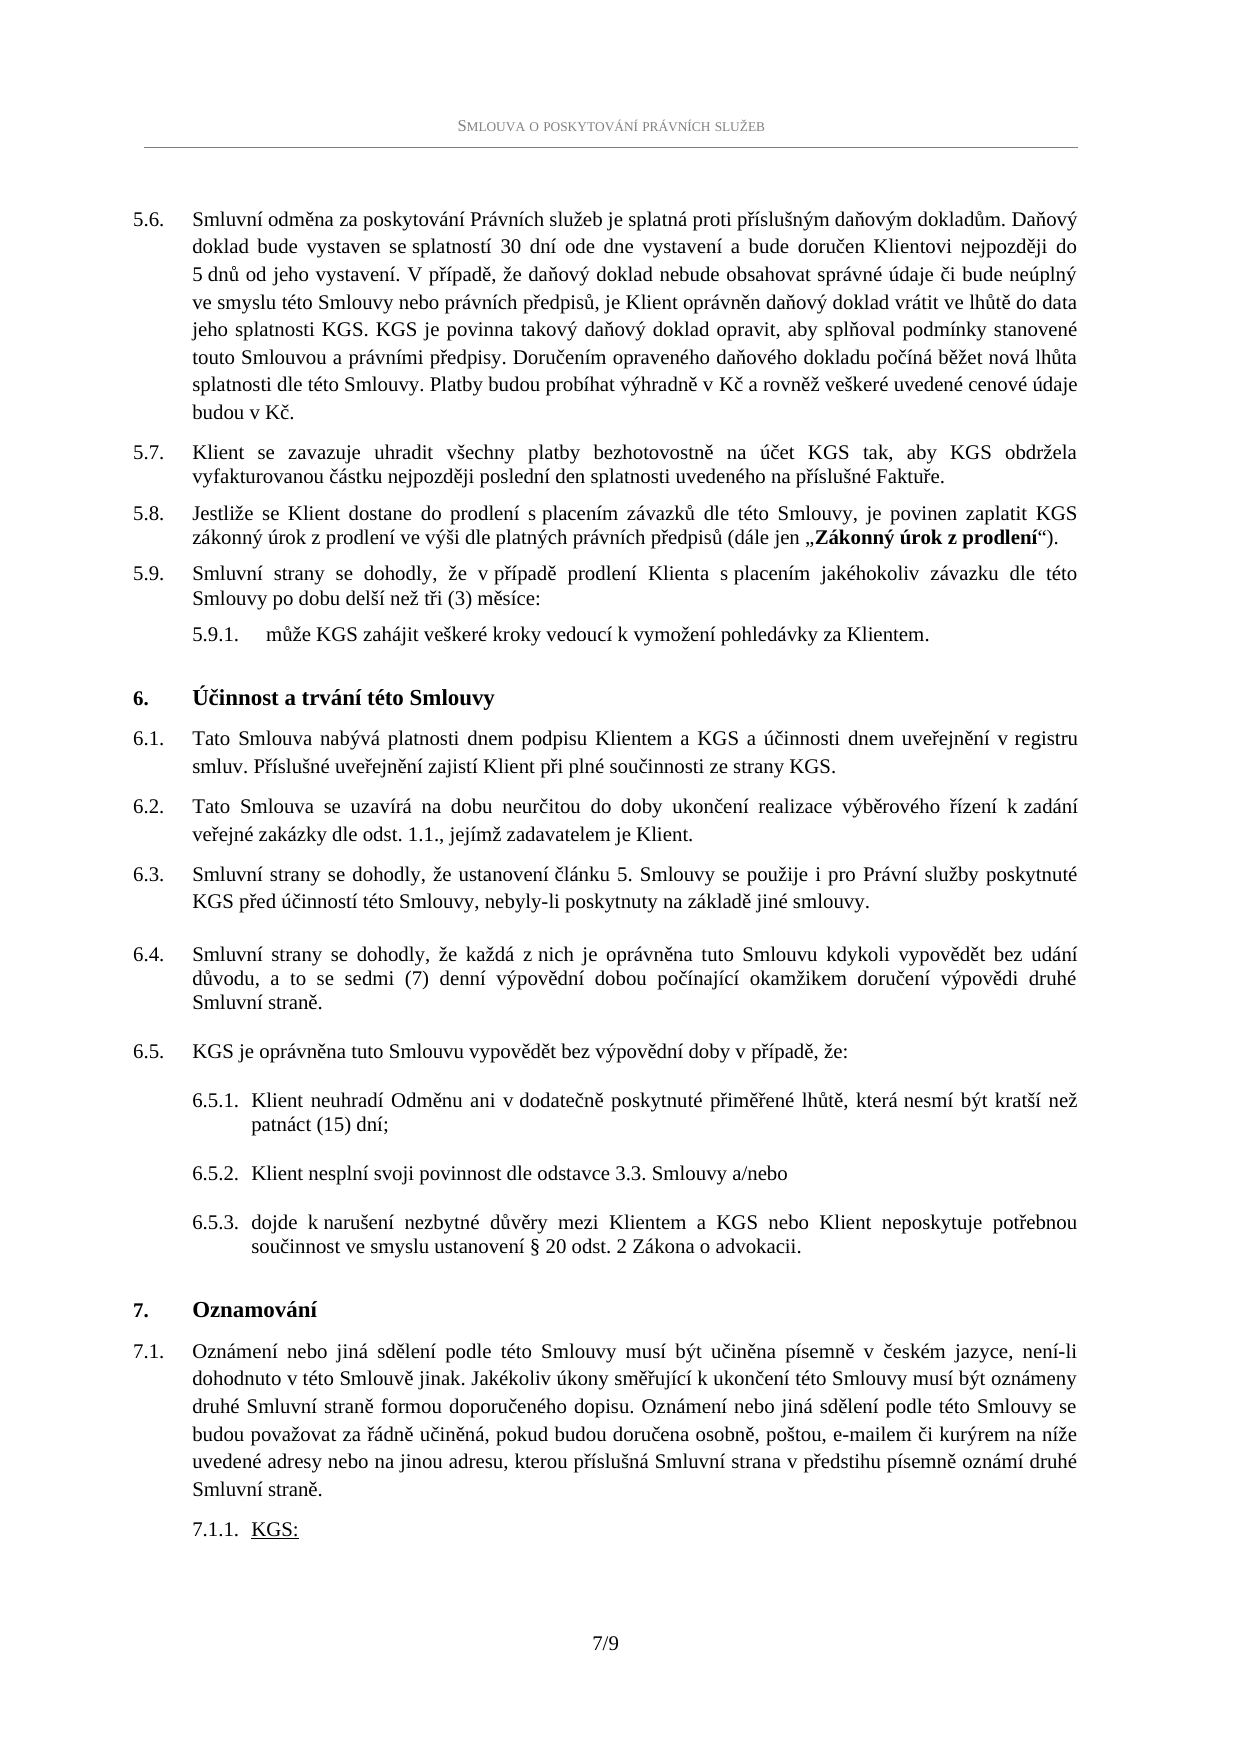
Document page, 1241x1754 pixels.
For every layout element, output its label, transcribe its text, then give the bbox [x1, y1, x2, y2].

text Smluvní odměna za poskytování Právních služeb je splatná proti příslušným daňovým dokladům. Daňový doklad bude vystaven se splatností 30 dní ode dne vystavení a bude doručen Klientovi nejpozději do 5 dnů od jeho vystavení. V případě, že daňový doklad nebude obsahovat správné údaje či bude neúplný ve smyslu této Smlouvy nebo právních předpisů, je Klient oprávněn daňový doklad vrátit ve lhůtě do data jeho splatnosti KGS. KGS je povinna takový daňový doklad opravit, aby splňoval podmínky stanovené touto Smlouvou a právními předpisy. Doručením opraveného daňového dokladu počíná běžet nová lhůta splatnosti dle této Smlouvy. Platby budou probíhat výhradně v Kč a rovněž veškeré uvedené cenové údaje budou v Kč. [133, 207, 1078, 424]
text Smluvní strany se dohodly, že v případě prodlení Klienta s placením jakéhokoliv závazku dle této Smlouvy po dobu delší než tři (3) měsíce: [133, 561, 1078, 609]
text Tato Smlouva nabývá platnosti dnem podpisu Klientem a KGS a účinnosti dnem uveřejnění v registru smluv. Příslušné uveřejnění zajistí Klient při plné součinnosti ze strany KGS. [133, 726, 1078, 778]
text Tato Smlouva se uzavírá na dobu neurčitou do doby ukončení realizace výběrového řízení k zadání veřejné zakázky dle odst. 1.1., jejímž zadavatelem je Klient. [133, 794, 1078, 846]
text Klient neuhradí Odměnu ani v dodatečně poskytnuté přiměřené lhůtě, která nesmí být kratší než patnáct (15) dní; [192, 1088, 1078, 1136]
text může KGS zahájit veškeré kroky vedoucí k vymožení pohledávky za Klientem. [192, 622, 1078, 646]
text Klient se zavazuje uhradit všechny platby bezhotovostně na účet KGS tak, aby KGS obdržela vyfakturovanou částku nejpozději poslední den splatnosti uvedeného na příslušné Faktuře. [133, 440, 1078, 488]
text Smluvní strany se dohodly, že ustanovení článku 5. Smlouvy se použije i pro Právní služby poskytnuté KGS před účinností této Smlouvy, nebyly-li poskytnuty na základě jiné smlouvy. [133, 862, 1078, 913]
text Účinnost a trvání této Smlouvy [133, 683, 1078, 710]
text Klient nesplní svoji povinnost dle odstavce 3.3. Smlouvy a/nebo [192, 1161, 1078, 1185]
text Oznamování [133, 1296, 1078, 1322]
text dojde k narušení nezbytné důvěry mezi Klientem a KGS nebo Klient neposkytuje potřebnou součinnost ve smyslu ustanovení § 20 odst. 2 Zákona o advokacii. [192, 1210, 1078, 1258]
text Jestliže se Klient dostane do prodlení s placením závazků dle této Smlouvy, je povinen zaplatit KGS zákonný úrok z prodlení ve výši dle platných právních předpisů (dále jen „Zákonný úrok z prodlení“). [133, 501, 1078, 549]
text KGS je oprávněna tuto Smlouvu vypovědět bez výpovědní doby v případě, že: [133, 1039, 1078, 1063]
text Oznámení nebo jiná sdělení podle této Smlouvy musí být učiněna písemně v českém jazyce, není-li dohodnuto v této Smlouvě jinak. Jakékoliv úkony směřující k ukončení této Smlouvy musí být oznámeny druhé Smluvní straně formou doporučeného dopisu. Oznámení nebo jiná sdělení podle této Smlouvy se budou považovat za řádně učiněná, pokud budou doručena osobně, poštou, e-mailem či kurýrem na níže uvedené adresy nebo na jinou adresu, kterou příslušná Smluvní strana v předstihu písemně oznámí druhé Smluvní straně. [133, 1339, 1078, 1501]
text Smluvní strany se dohodly, že každá z nich je oprávněna tuto Smlouvu kdykoli vypovědět bez udání důvodu, a to se sedmi (7) denní výpovědní dobou počínající okamžikem doručení výpovědi druhé Smluvní straně. [133, 942, 1078, 1014]
text KGS: [192, 1517, 1078, 1541]
